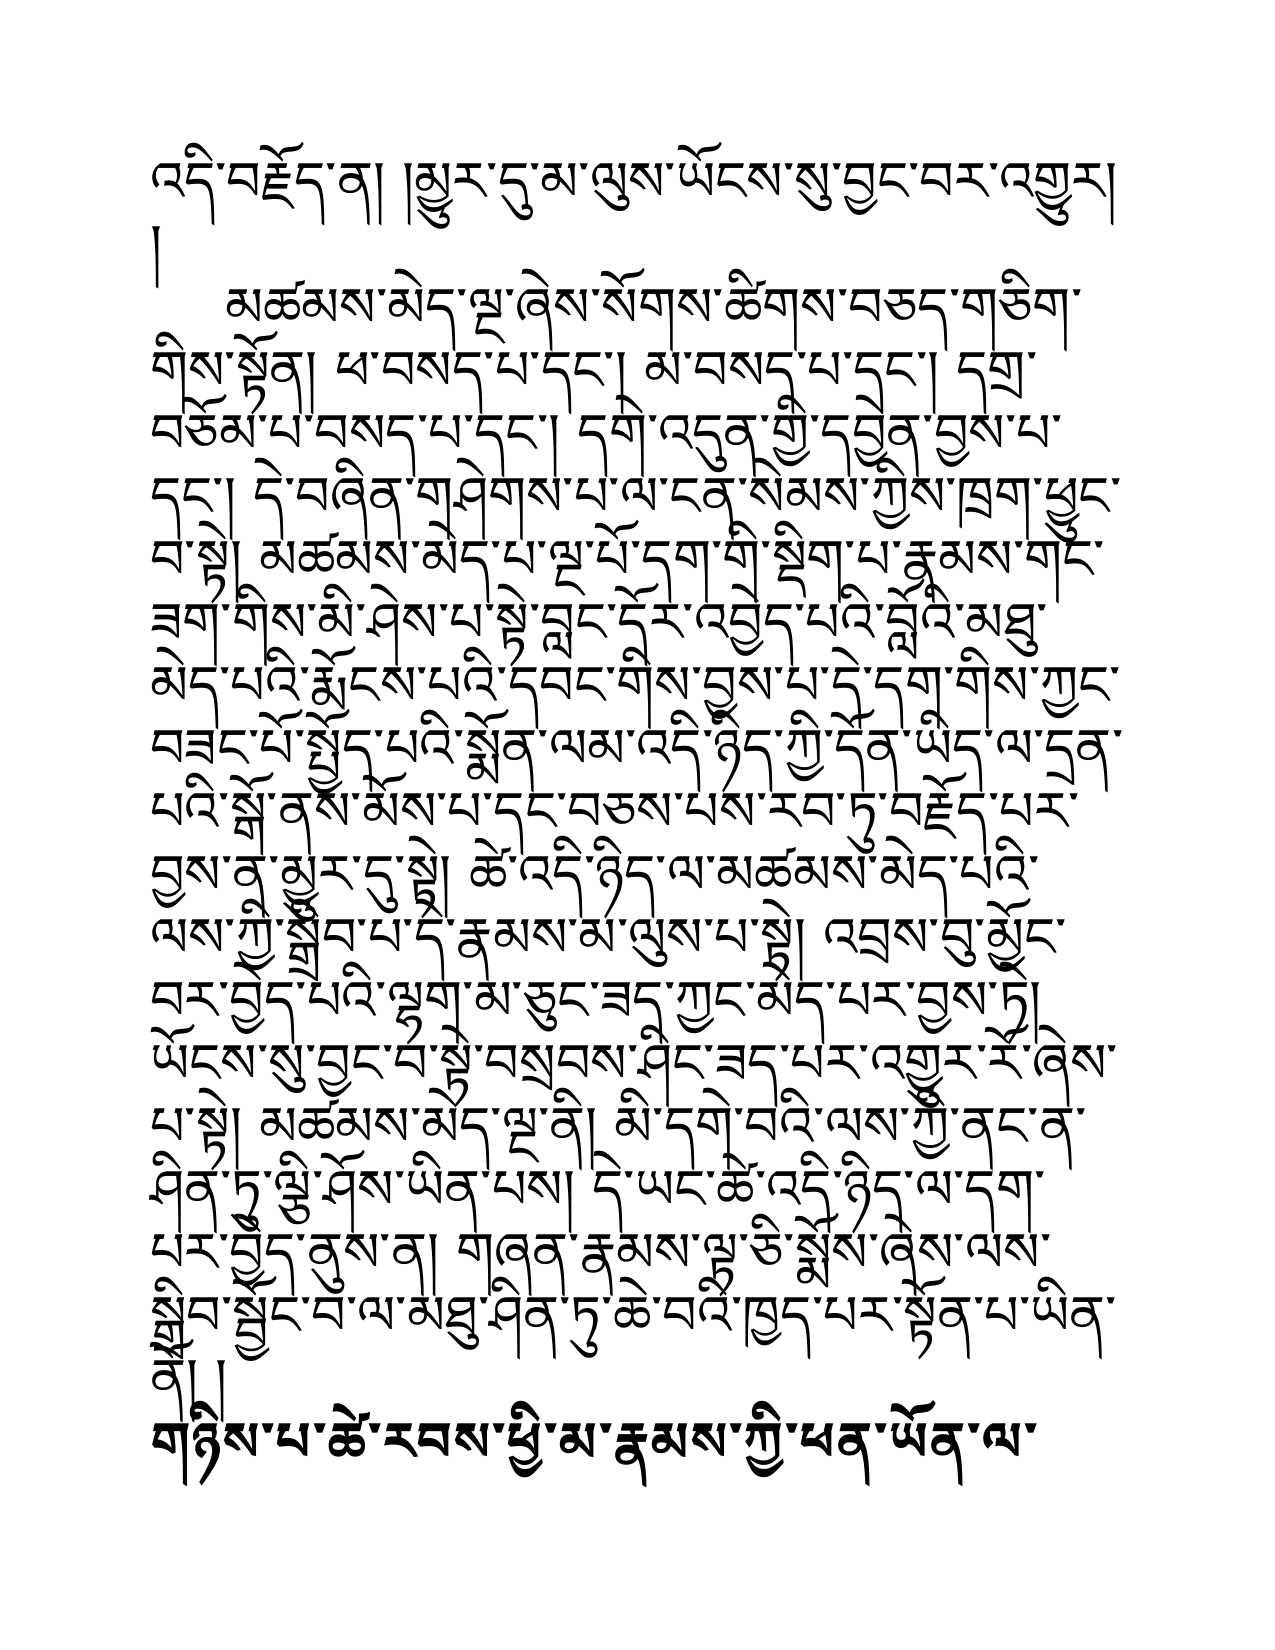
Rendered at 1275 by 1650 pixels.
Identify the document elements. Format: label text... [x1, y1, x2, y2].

text མཚམས་མེད་ལྔ་ཞེས་སོགས་ཚིགས་བཅད་གཅིག་གིས་སྟོན། ཕ་བསད་པ་དང༌། མ་བསད་པ་དང༌། དགྲ་བཅོམ་པ་བསད་པ་དང༌། དགེ་འདུན་གྱི་དབྱེན་བྱས་པ་དང༌། དེ་བཞིན་གཤེགས་པ་ལ་ངན་སེམས་ཀྱིས་ཁྲག་ཕྱུང་བ་སྟེ། མཚམས་མེད་པ་ལྔ་པོ་དག་གི་སྡིག་པ་རྣམས་གང་ཟག་གིས་མི་ཤེས་པ་སྟེ་བླང་དོར་འབྱེད་པའི་བློའི་མཐུ་མེད་པའི་རྨོངས་པའི་དབང་གིས་བྱས་པ་དེ་དག་གིས་ཀྱང་བཟང་པོ་སྤྱོད་པའི་སྨོན་ལམ་འདི་ཉིད་ཀྱི་དོན་ཡིད་ལ་དྲན་པའི་སྒོ་ནས་མོས་པ་དང་བཅས་པས་རབ་ཏུ་བརྗོད་པར་བྱས་ན་མྱུར་དུ་སྟེ། ཚེ་འདི་ཉིད་ལ་མཚམས་མེད་པའི་ལས་ཀྱི་སྒྲིབ་པ་དེ་རྣམས་མ་ལུས་པ་སྟེ། འབྲས་བུ་མྱོང་བར་བྱེད་པའི་ལྷག་མ་ཅུང་ཟད་ཀྱང་མེད་པར་བྱས་ཏེ། ཡོངས་སུ་བྱང་བ་སྟེ་བསྲབས་ཤིང་ཟད་པར་འགྱུར་རོ་ཞེས་པ་སྟེ། མཚམས་མེད་ལྔ་ནི། མི་དགེ་བའི་ལས་ཀྱི་ནང་ན་ཤིན་ཏུ་ལྕི་ཤོས་ཡིན་པས། དེ་ཡང་ཚེ་འདི་ཉིད་ལ་དག་པར་བྱེད་ནུས་ན། གཞན་རྣམས་ལྟ་ཅི་སྨོས་ཞེས་ལས་སྒྲིབ་སྦྱོང་བ་ལ་མཐུ་ཤིན་ཏུ་ཆེ་བའི་ཁྱད་པར་སྟོན་པ་ཡིན་ནོ། ། [150, 276, 1125, 1410]
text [150, 150, 1125, 276]
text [150, 1410, 1125, 1473]
